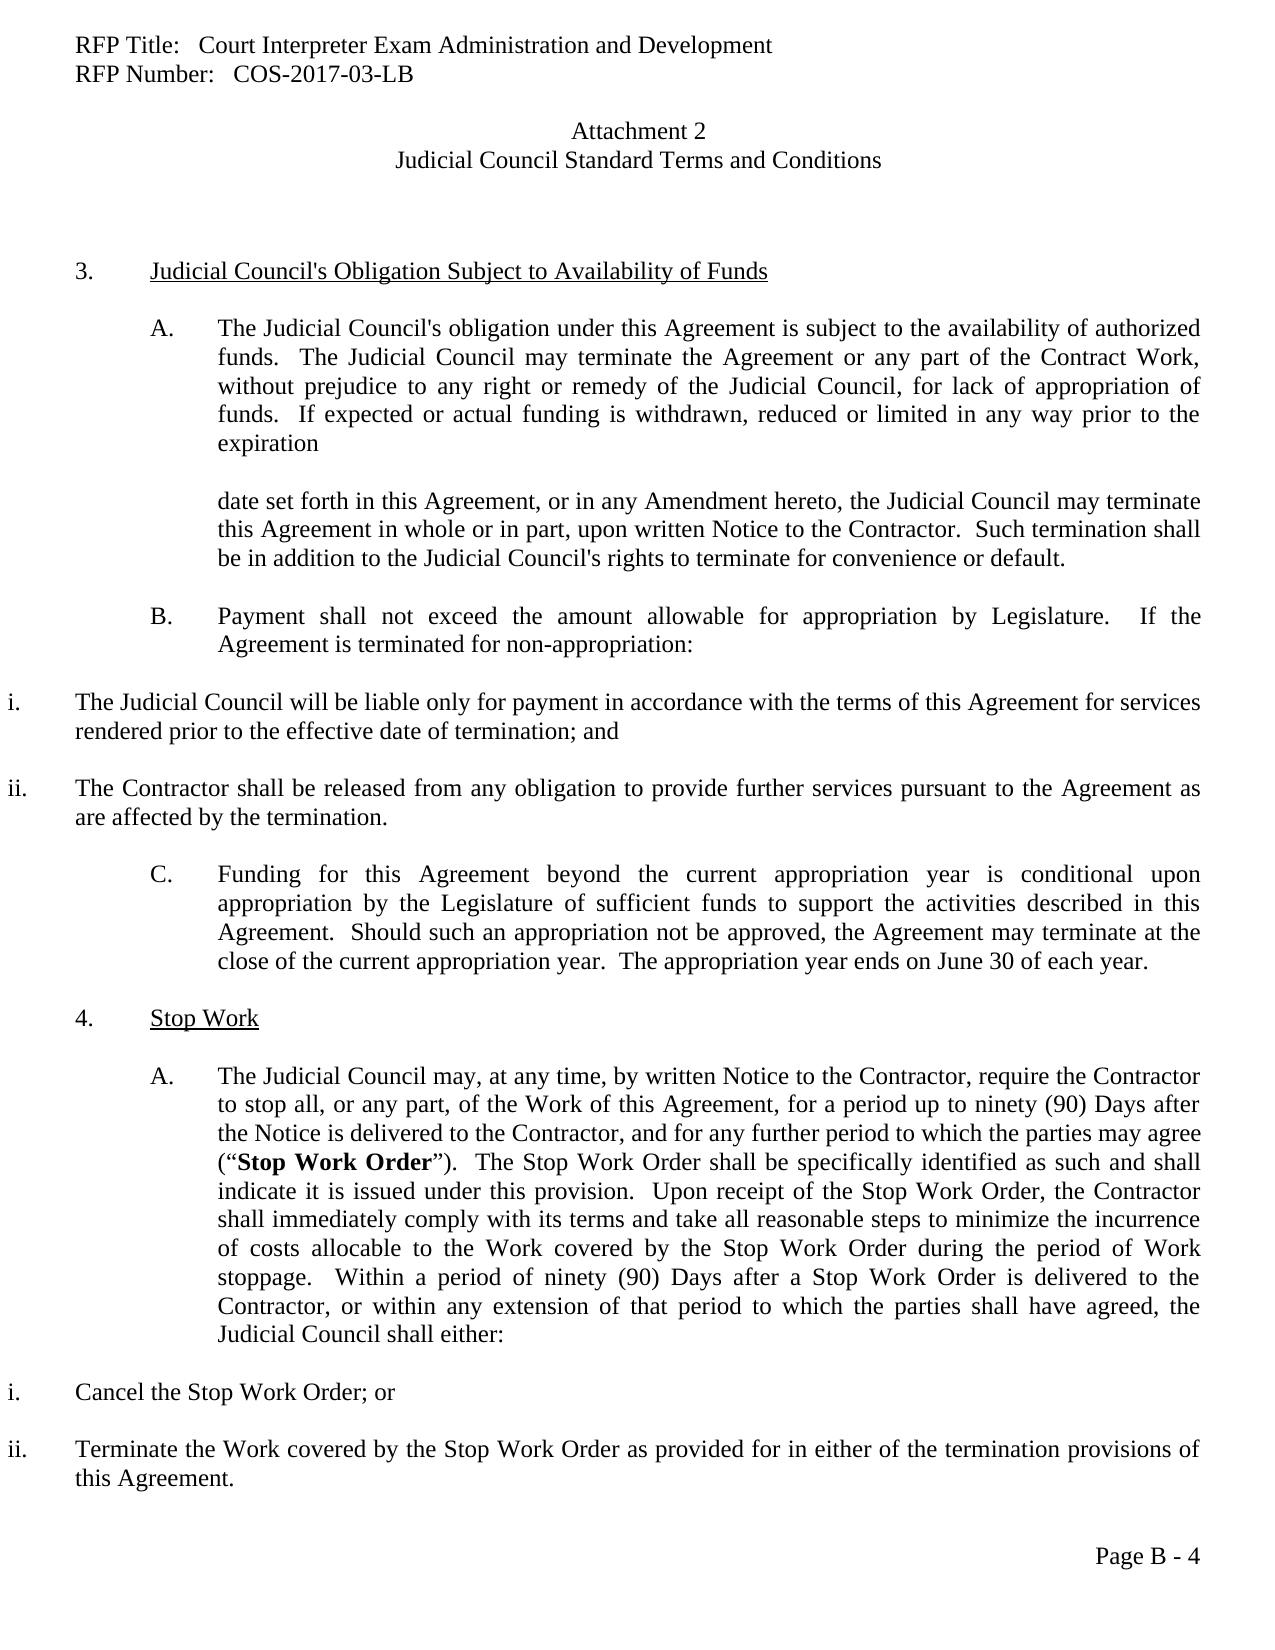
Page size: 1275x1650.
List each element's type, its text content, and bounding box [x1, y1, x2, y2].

text The Judicial Council's obligation under this Agreement is subject to the availability of authorized funds. The Judicial Council may terminate the Agreement or any part of the Contract Work, without prejudice to any right or remedy of the Judicial Council, for lack of appropriation of funds. If expected or actual funding is withdrawn, reduced or limited in any way prior to the expiration [150, 313, 1202, 457]
text The Judicial Council will be liable only for payment in accordance with the terms of this Agreement for services rendered prior to the effective date of termination; and [7, 687, 1202, 744]
text The Contractor shall be released from any obligation to provide further services pursuant to the Agreement as are affected by the termination. [7, 773, 1202, 831]
text Judicial Council's Obligation Subject to Availability of Funds [75, 256, 1202, 284]
text Funding for this Agreement beyond the current appropriation year is conditional upon appropriation by the Legislature of sufficient funds to support the activities described in this Agreement. Should such an appropriation not be approved, the Agreement may terminate at the close of the current appropriation year. The appropriation year ends on June 30 of each year. [150, 859, 1202, 974]
list date set forth in this Agreement, or in any Amendment hereto, the Judicial Council may terminate this Agreement in whole or in part, upon written Notice to the Contractor. Such termination shall be in addition to the Judicial Council's rights to terminate for convenience or default. [217, 486, 1202, 572]
text Terminate the Work covered by the Stop Work Order as provided for in either of the termination provisions of this Agreement. [7, 1434, 1202, 1492]
text Payment shall not exceed the amount allowable for appropriation by Legislature. If the Agreement is terminated for non-appropriation: [150, 601, 1202, 658]
text The Judicial Council may, at any time, by written Notice to the Contractor, require the Contractor to stop all, or any part, of the Work of this Agreement, for a period up to ninety (90) Days after the Notice is delivered to the Contractor, and for any further period to which the parties may agree (“Stop Work Order”). The Stop Work Order shall be specifically identified as such and shall indicate it is issued under this provision. Upon receipt of the Stop Work Order, the Contractor shall immediately comply with its terms and take all reasonable steps to minimize the incurrence of costs allocable to the Work covered by the Stop Work Order during the period of Work stoppage. Within a period of ninety (90) Days after a Stop Work Order is delivered to the Contractor, or within any extension of that period to which the parties shall have agreed, the Judicial Council shall either: [150, 1061, 1202, 1348]
text Cancel the Stop Work Order; or [7, 1377, 1202, 1406]
text Stop Work [75, 1003, 1202, 1032]
